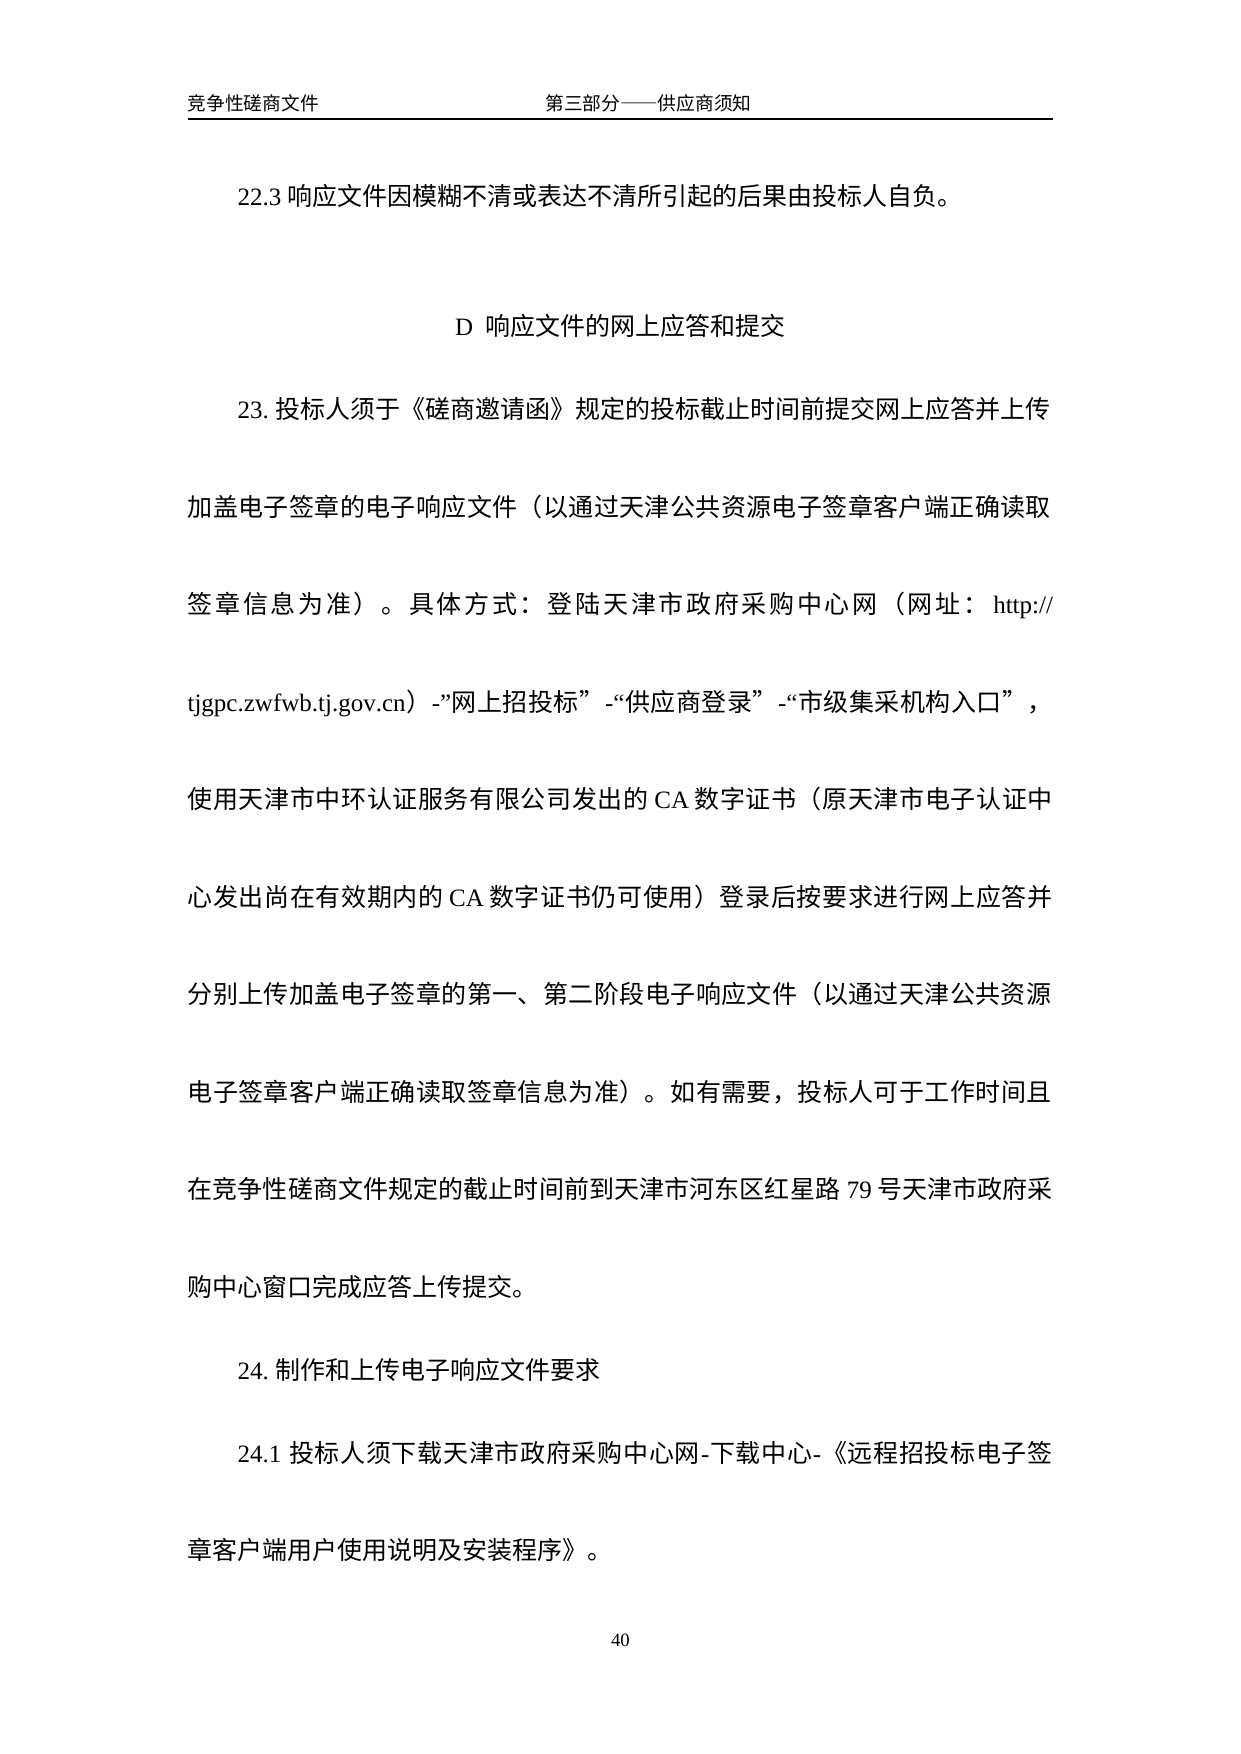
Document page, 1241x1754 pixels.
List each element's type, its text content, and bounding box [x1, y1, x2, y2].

text 22.3 响应文件因模糊不清或表达不清所引起的后果由投标人自负。 [187, 162, 1053, 227]
text D 响应文件的网上应答和提交 [187, 292, 1053, 357]
text 24.1 投标人须下载天津市政府采购中心网-下载中心-《远程招投标电子签章客户端用户使用说明及安装程序》。 [187, 1419, 1053, 1581]
text 24. 制作和上传电子响应文件要求 [187, 1336, 1053, 1401]
text 23. 投标人须于《磋商邀请函》规定的投标截止时间前提交网上应答并上传加盖电子签章的电子响应文件（以通过天津公共资源电子签章客户端正确读取签章信息为准）。具体方式：登陆天津市政府采购中心网（网址：http://tjgpc.zwfwb.tj.gov.cn）-”网上招投标”-“供应商登录”-“市级集采机构入口”，使用天津市中环认证服务有限公司发出的CA数字证书（原天津市电子认证中心发出尚在有效期内的CA数字证书仍可使用）登录后按要求进行网上应答并分别上传加盖电子签章的第一、第二阶段电子响应文件（以通过天津公共资源电子签章客户端正确读取签章信息为准）。如有需要，投标人可于工作时间且在竞争性磋商文件规定的截止时间前到天津市河东区红星路79号天津市政府采购中心窗口完成应答上传提交。 [187, 375, 1053, 1318]
